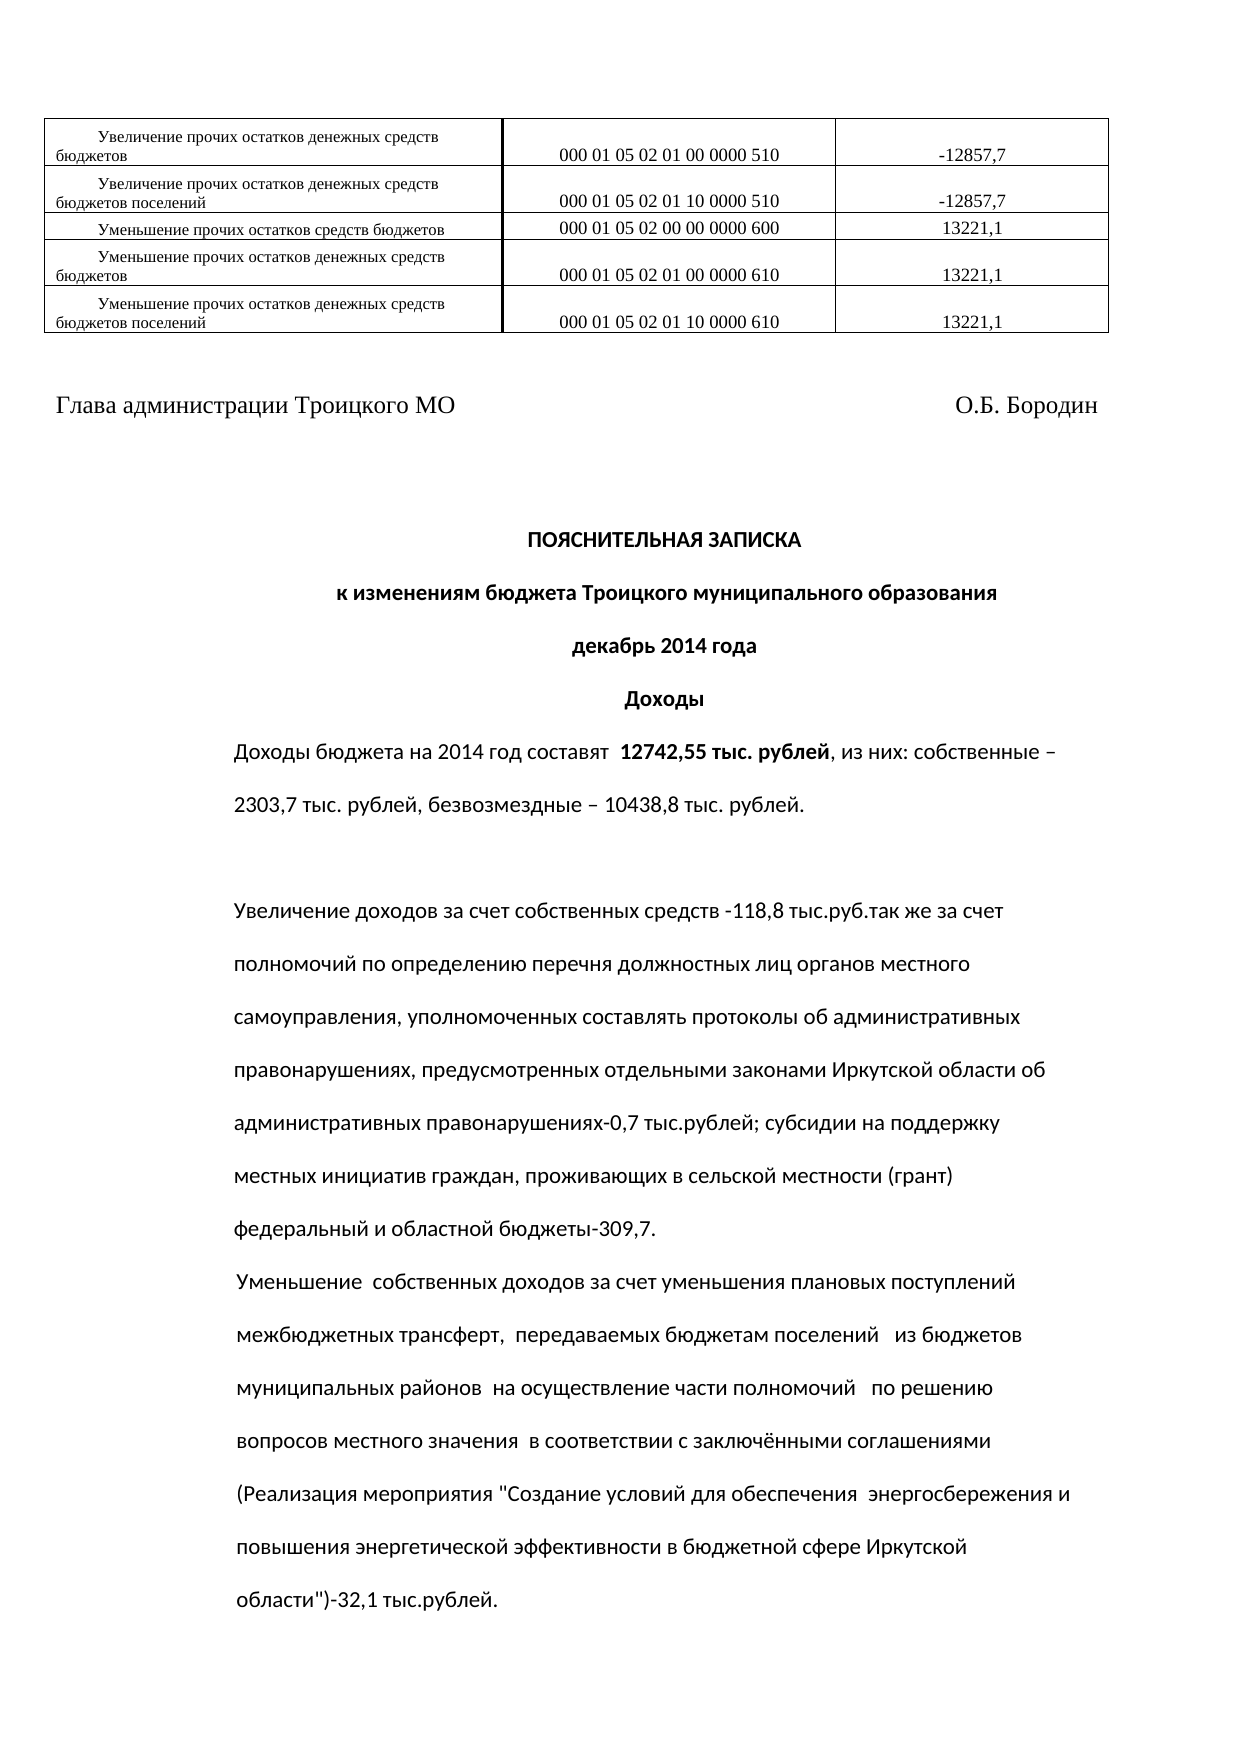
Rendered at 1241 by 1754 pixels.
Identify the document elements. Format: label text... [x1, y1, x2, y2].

text Уменьшение собственных доходов за счет уменьшения плановых поступлений [177, 1267, 1152, 1295]
table_cell -12857,7 [836, 166, 1108, 212]
text 2303,7 тыс. рублей, безвозмездные – 10438,8 тыс. рублей. [177, 790, 1152, 818]
table_cell -12857,7 [836, 119, 1108, 165]
table_cell Уменьшение прочих остатков денежных средств бюджетов поселений [45, 286, 501, 332]
text ПОЯСНИТЕЛЬНАЯ ЗАПИСКА [177, 525, 1152, 553]
text самоуправления, уполномоченных составлять протоколы об административных [177, 1002, 1152, 1030]
text федеральный и областной бюджеты-309,7. [177, 1214, 1152, 1242]
text повышения энергетической эффективности в бюджетной сфере Иркутской [177, 1532, 1152, 1561]
table_cell 000 01 05 02 01 10 0000 510 [504, 166, 835, 212]
table_cell Уменьшение прочих остатков средств бюджетов [45, 213, 501, 238]
table_cell 000 01 05 02 01 10 0000 610 [504, 286, 835, 332]
table_cell 000 01 05 02 00 00 0000 600 [504, 213, 835, 238]
table_cell 000 01 05 02 01 00 0000 610 [504, 240, 835, 285]
table_cell 13221,1 [836, 213, 1108, 238]
text вопросов местного значения в соответствии с заключёнными соглашениями [177, 1426, 1152, 1454]
text (Реализация мероприятия "Создание условий для обеспечения энергосбережения и [177, 1479, 1152, 1507]
table_cell Увеличение прочих остатков денежных средств бюджетов поселений [45, 166, 501, 212]
text межбюджетных трансферт, передаваемых бюджетам поселений из бюджетов [177, 1320, 1152, 1348]
table_cell Увеличение прочих остатков денежных средств бюджетов [45, 119, 501, 165]
text области")-32,1 тыс.рублей. [177, 1586, 1152, 1613]
text полномочий по определению перечня должностных лиц органов местного [177, 949, 1152, 977]
text местных инициатив граждан, проживающих в сельской местности (грант) [177, 1161, 1152, 1189]
table_header О.Б. Бородин [836, 386, 1109, 419]
table_cell Уменьшение прочих остатков денежных средств бюджетов [45, 240, 501, 285]
table_header Глава администрации Троицкого МО [44, 386, 836, 419]
text Доходы бюджета на 2014 год составят 12742,55 тыс. рублей, из них: собственные – [177, 737, 1152, 765]
text муниципальных районов на осуществление части полномочий по решению [177, 1373, 1152, 1401]
text Увеличение доходов за счет собственных средств -118,8 тыс.руб.так же за счет [177, 896, 1152, 924]
text административных правонарушениях-0,7 тыс.рублей; субсидии на поддержку [177, 1108, 1152, 1136]
text Доходы [177, 684, 1152, 712]
table_cell 000 01 05 02 01 00 0000 510 [504, 119, 835, 165]
text к изменениям бюджета Троицкого муниципального образования [177, 578, 1152, 606]
text правонарушениях, предусмотренных отдельными законами Иркутской области об [177, 1055, 1152, 1083]
table_cell 13221,1 [836, 286, 1108, 332]
text декабрь 2014 года [177, 631, 1152, 659]
table_cell 13221,1 [836, 240, 1108, 285]
